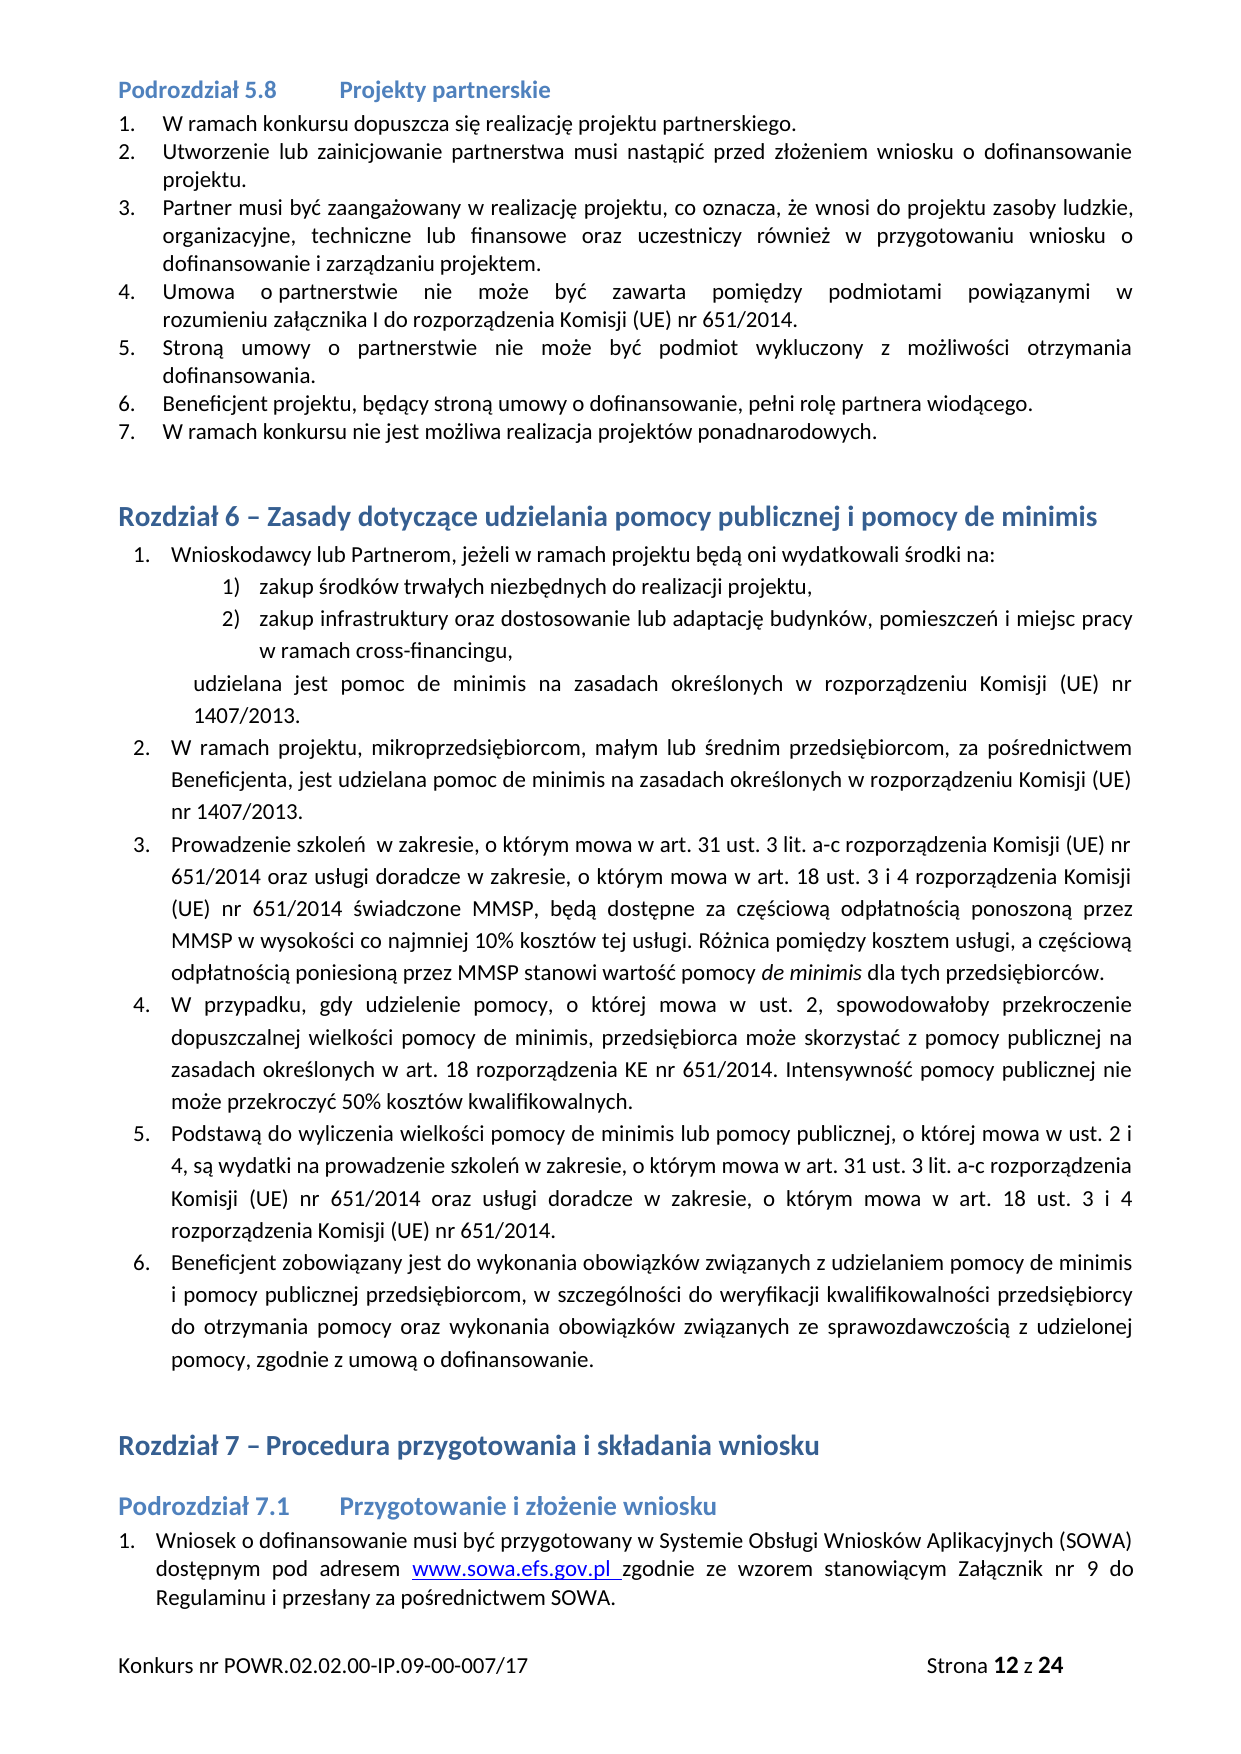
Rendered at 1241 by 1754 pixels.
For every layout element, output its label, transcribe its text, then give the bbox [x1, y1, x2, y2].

text udzielana jest pomoc de minimis na zasadach określonych w rozporządzeniu Komisji (UE) nr 1407/2013. [193, 669, 1134, 729]
subtitle Rozdział 6 – Zasady dotyczące udzielania pomocy publicznej i pomocy de minimis [118, 498, 1134, 534]
list W ramach projektu, mikroprzedsiębiorcom, małym lub średnim przedsiębiorcom, za pośrednictwem Beneficjenta, jest udzielana pomoc de minimis na zasadach określonych w rozporządzeniu Komisji (UE) nr 1407/2013. [133, 733, 1134, 826]
list Podstawą do wyliczenia wielkości pomocy de minimis lub pomocy publicznej, o której mowa w ust. 2 i 4, są wydatki na prowadzenie szkoleń w zakresie, o którym mowa w art. 31 ust. 3 lit. a-c rozporządzenia Komisji (UE) nr 651/2014 oraz usługi doradcze w zakresie, o którym mowa w art. 18 ust. 3 i 4 rozporządzenia Komisji (UE) nr 651/2014. [133, 1119, 1134, 1244]
subtitle Rozdział 7 – Procedura przygotowania i składania wniosku [118, 1427, 1134, 1462]
list zakup środków trwałych niezbędnych do realizacji projektu, [222, 572, 1134, 600]
list Partner musi być zaangażowany w realizację projektu, co oznacza, że wnosi do projektu zasoby ludzkie, organizacyjne, techniczne lub finansowe oraz uczestniczy również w przygotowaniu wniosku o dofinansowanie i zarządzaniu projektem. [118, 193, 1134, 277]
subtitle Podrozdział 5.8 Projekty partnerskie [118, 74, 1134, 104]
list Stroną umowy o partnerstwie nie może być podmiot wykluczony z możliwości otrzymania dofinansowania. [118, 333, 1134, 389]
list W przypadku, gdy udzielenie pomocy, o której mowa w ust. 2, spowodowałoby przekroczenie dopuszczalnej wielkości pomocy de minimis, przedsiębiorca może skorzystać z pomocy publicznej na zasadach określonych w art. 18 rozporządzenia KE nr 651/2014. Intensywność pomocy publicznej nie może przekroczyć 50% kosztów kwalifikowalnych. [133, 991, 1134, 1115]
list Wniosek o dofinansowanie musi być przygotowany w Systemie Obsługi Wniosków Aplikacyjnych (SOWA) dostępnym pod adresem www.sowa.efs.gov.pl zgodnie ze wzorem stanowiącym Załącznik nr 9 do Regulaminu i przesłany za pośrednictwem SOWA. [118, 1527, 1134, 1611]
list Beneficjent projektu, będący stroną umowy o dofinansowanie, pełni rolę partnera wiodącego. [118, 389, 1134, 417]
list Beneficjent zobowiązany jest do wykonania obowiązków związanych z udzielaniem pomocy de minimis i pomocy publicznej przedsiębiorcom, w szczególności do weryfikacji kwalifikowalności przedsiębiorcy do otrzymania pomocy oraz wykonania obowiązków związanych ze sprawozdawczością z udzielonej pomocy, zgodnie z umową o dofinansowanie. [133, 1248, 1134, 1373]
list Utworzenie lub zainicjowanie partnerstwa musi nastąpić przed złożeniem wniosku o dofinansowanie projektu. [118, 137, 1134, 193]
list Prowadzenie szkoleń w zakresie, o którym mowa w art. 31 ust. 3 lit. a-c rozporządzenia Komisji (UE) nr 651/2014 oraz usługi doradcze w zakresie, o którym mowa w art. 18 ust. 3 i 4 rozporządzenia Komisji (UE) nr 651/2014 świadczone MMSP, będą dostępne za częściową odpłatnością ponoszoną przez MMSP w wysokości co najmniej 10% kosztów tej usługi. Różnica pomiędzy kosztem usługi, a częściową odpłatnością poniesioną przez MMSP stanowi wartość pomocy de minimis dla tych przedsiębiorców. [133, 830, 1134, 986]
list Wnioskodawcy lub Partnerom, jeżeli w ramach projektu będą oni wydatkowali środki na: [133, 540, 1134, 568]
list Umowa o partnerstwie nie może być zawarta pomiędzy podmiotami powiązanymi w rozumieniu załącznika I do rozporządzenia Komisji (UE) nr 651/2014. [118, 277, 1134, 333]
list W ramach konkursu nie jest możliwa realizacja projektów ponadnarodowych. [118, 417, 1134, 445]
list W ramach konkursu dopuszcza się realizację projektu partnerskiego. [118, 109, 1134, 137]
list zakup infrastruktury oraz dostosowanie lub adaptację budynków, pomieszczeń i miejsc pracy w ramach cross-financingu, [222, 604, 1134, 664]
subtitle Podrozdział 7.1 Przygotowanie i złożenie wniosku [118, 1489, 1134, 1522]
